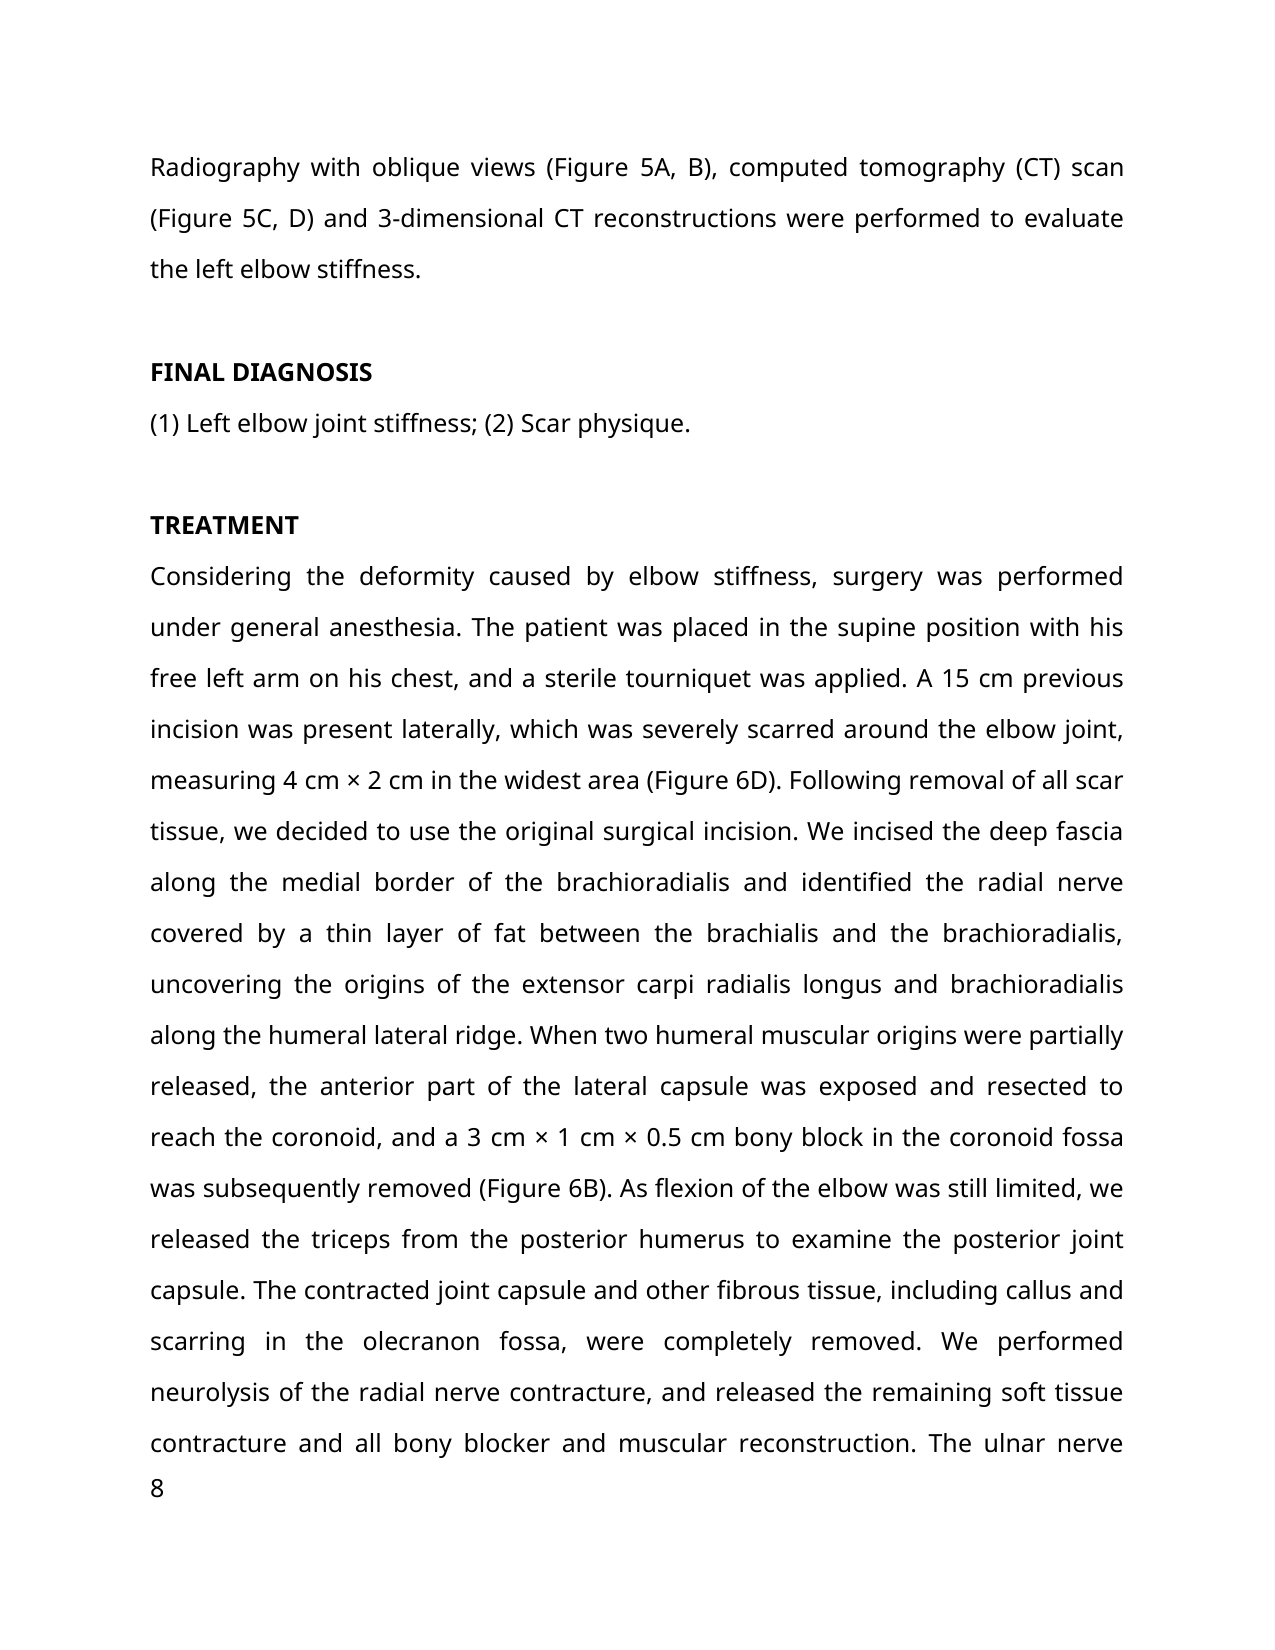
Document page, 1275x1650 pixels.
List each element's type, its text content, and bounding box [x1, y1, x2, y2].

text (1) Left elbow joint stiffness; (2) Scar physique. [150, 405, 1125, 439]
text Radiography with oblique views (Figure 5A, B), computed tomography (CT) scan (Figure 5C, D) and 3-dimensional CT reconstructions were performed to evaluate the left elbow stiffness. [150, 150, 1125, 286]
text TREATMENT [150, 507, 1125, 541]
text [150, 558, 1125, 1460]
text FINAL DIAGNOSIS [150, 354, 1125, 388]
